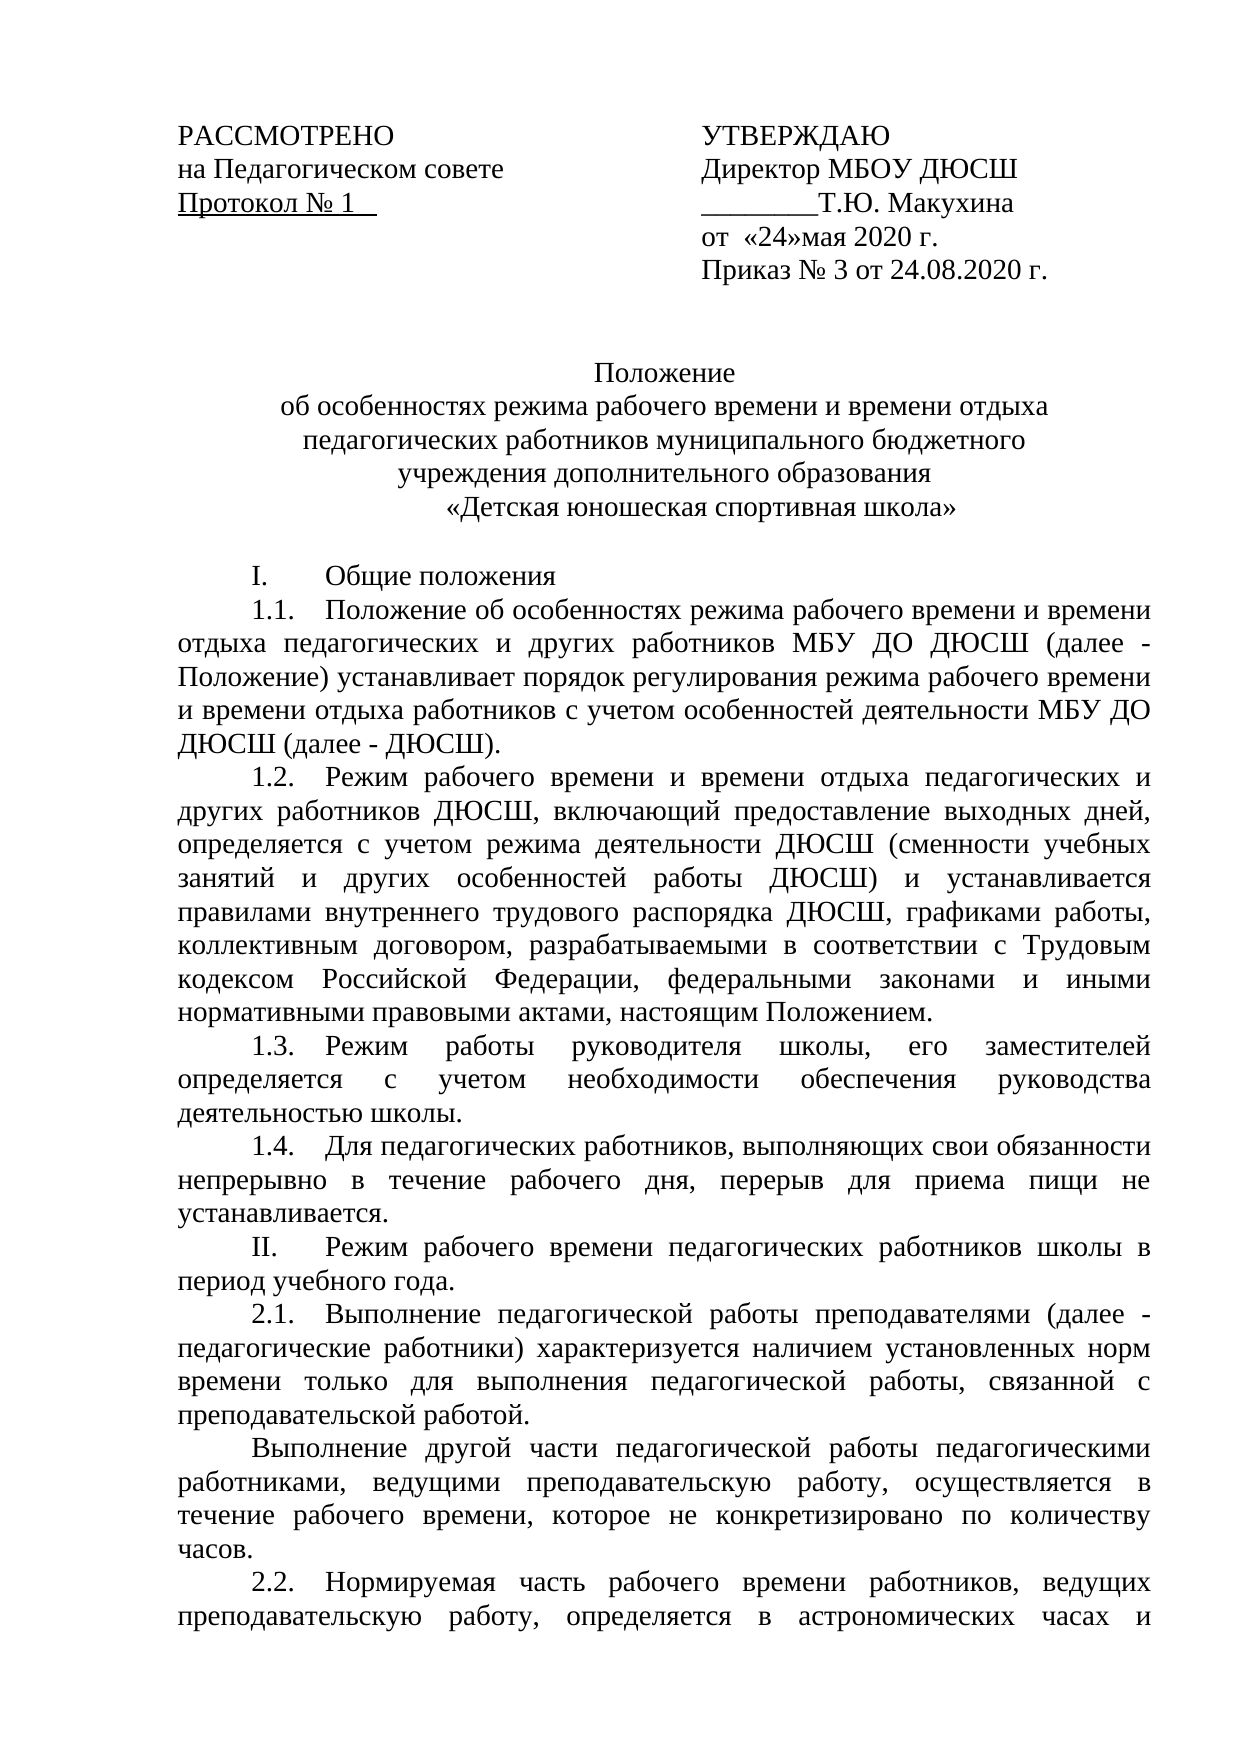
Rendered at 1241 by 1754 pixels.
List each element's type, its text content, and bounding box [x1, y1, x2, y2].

text от «24»мая 2020 г. [701, 219, 1152, 252]
list Общие положения [177, 558, 1152, 592]
list Режим рабочего времени педагогических работников школы в период учебного года. [177, 1229, 1152, 1296]
text на Педагогическом совете [177, 152, 627, 185]
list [177, 1564, 1152, 1632]
text «Детская юношеская спортивная школа» [177, 489, 1152, 523]
text Выполнение другой части педагогической работы педагогическими работниками, ведущими преподавательскую работу, осуществляется в течение рабочего времени, которое не конкретизировано по количеству часов. [177, 1430, 1152, 1564]
text об особенностях режима рабочего времени и времени отдыха педагогических работников муниципального бюджетного учреждения дополнительного образования [177, 388, 1152, 489]
list Для педагогических работников, выполняющих свои обязанности непрерывно в течение рабочего дня, перерыв для приема пищи не устанавливается. [177, 1128, 1152, 1229]
text Директор МБОУ ДЮСШ [701, 152, 1152, 185]
text Протокол № 1 [177, 185, 627, 219]
text ________Т.Ю. Макухина [701, 185, 1152, 219]
text Положение [177, 355, 1152, 388]
list Режим рабочего времени и времени отдыха педагогических и других работников ДЮСШ, включающий предоставление выходных дней, определяется с учетом режима деятельности ДЮСШ (сменности учебных занятий и других особенностей работы ДЮСШ) и устанавливается правилами внутреннего трудового распорядка ДЮСШ, графиками работы, коллективным договором, разрабатываемыми в соответствии с Трудовым кодексом Российской Федерации, федеральными законами и иными нормативными правовыми актами, настоящим Положением. [177, 759, 1152, 1028]
text Приказ № 3 от 24.08.2020 г. [701, 252, 1152, 286]
list Выполнение педагогической работы преподавателями (далее - педагогические работники) характеризуется наличием установленных норм времени только для выполнения педагогической работы, связанной с преподавательской работой. [177, 1296, 1152, 1430]
text РАССМОТРЕНО [177, 118, 627, 152]
list Режим работы руководителя школы, его заместителей определяется с учетом необходимости обеспечения руководства деятельностью школы. [177, 1028, 1152, 1128]
list Положение об особенностях режима рабочего времени и времени отдыха педагогических и других работников МБУ ДО ДЮСШ (далее - Положение) устанавливает порядок регулирования режима рабочего времени и времени отдыха работников с учетом особенностей деятельности МБУ ДО ДЮСШ (далее - ДЮСШ). [177, 592, 1152, 759]
text УТВЕРЖДАЮ [701, 118, 1152, 152]
